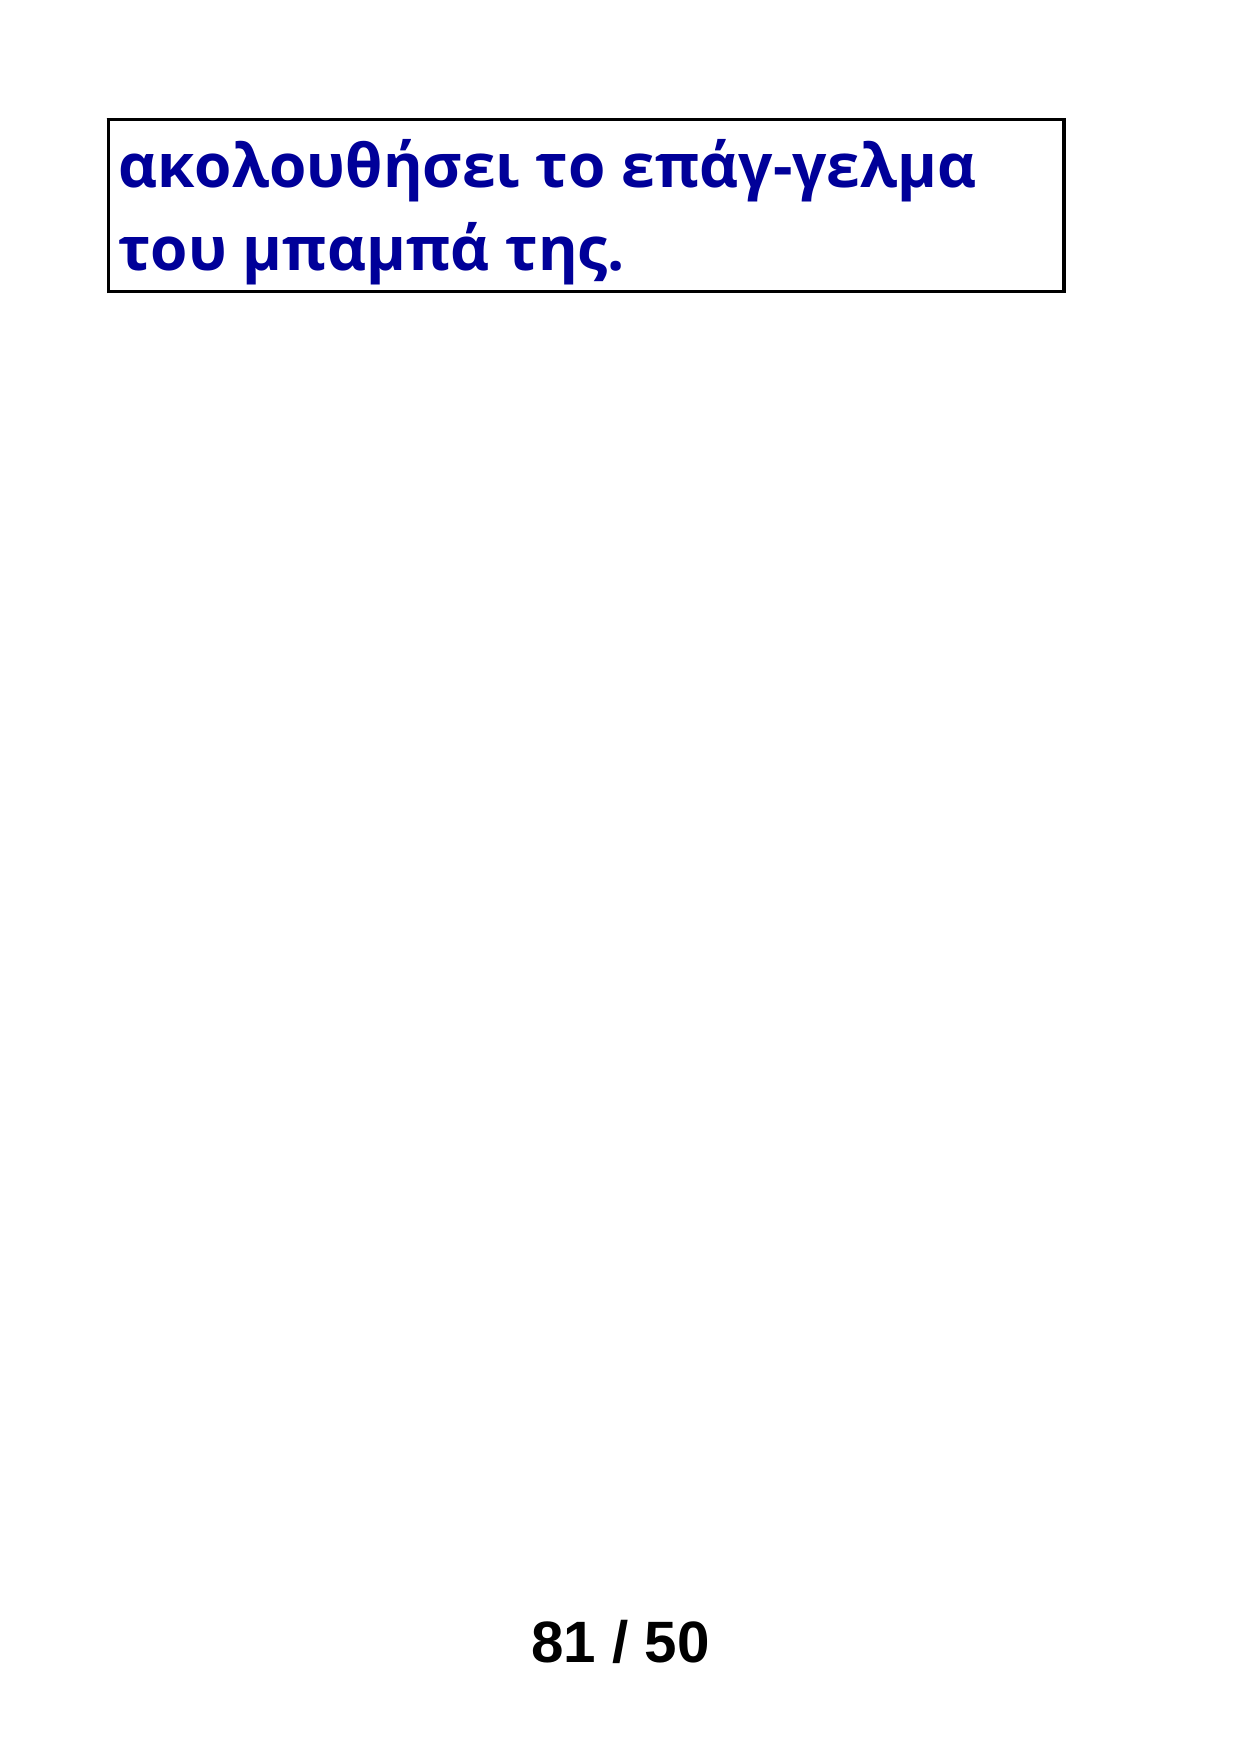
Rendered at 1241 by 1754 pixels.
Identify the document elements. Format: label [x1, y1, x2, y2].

text [110, 121, 1062, 290]
